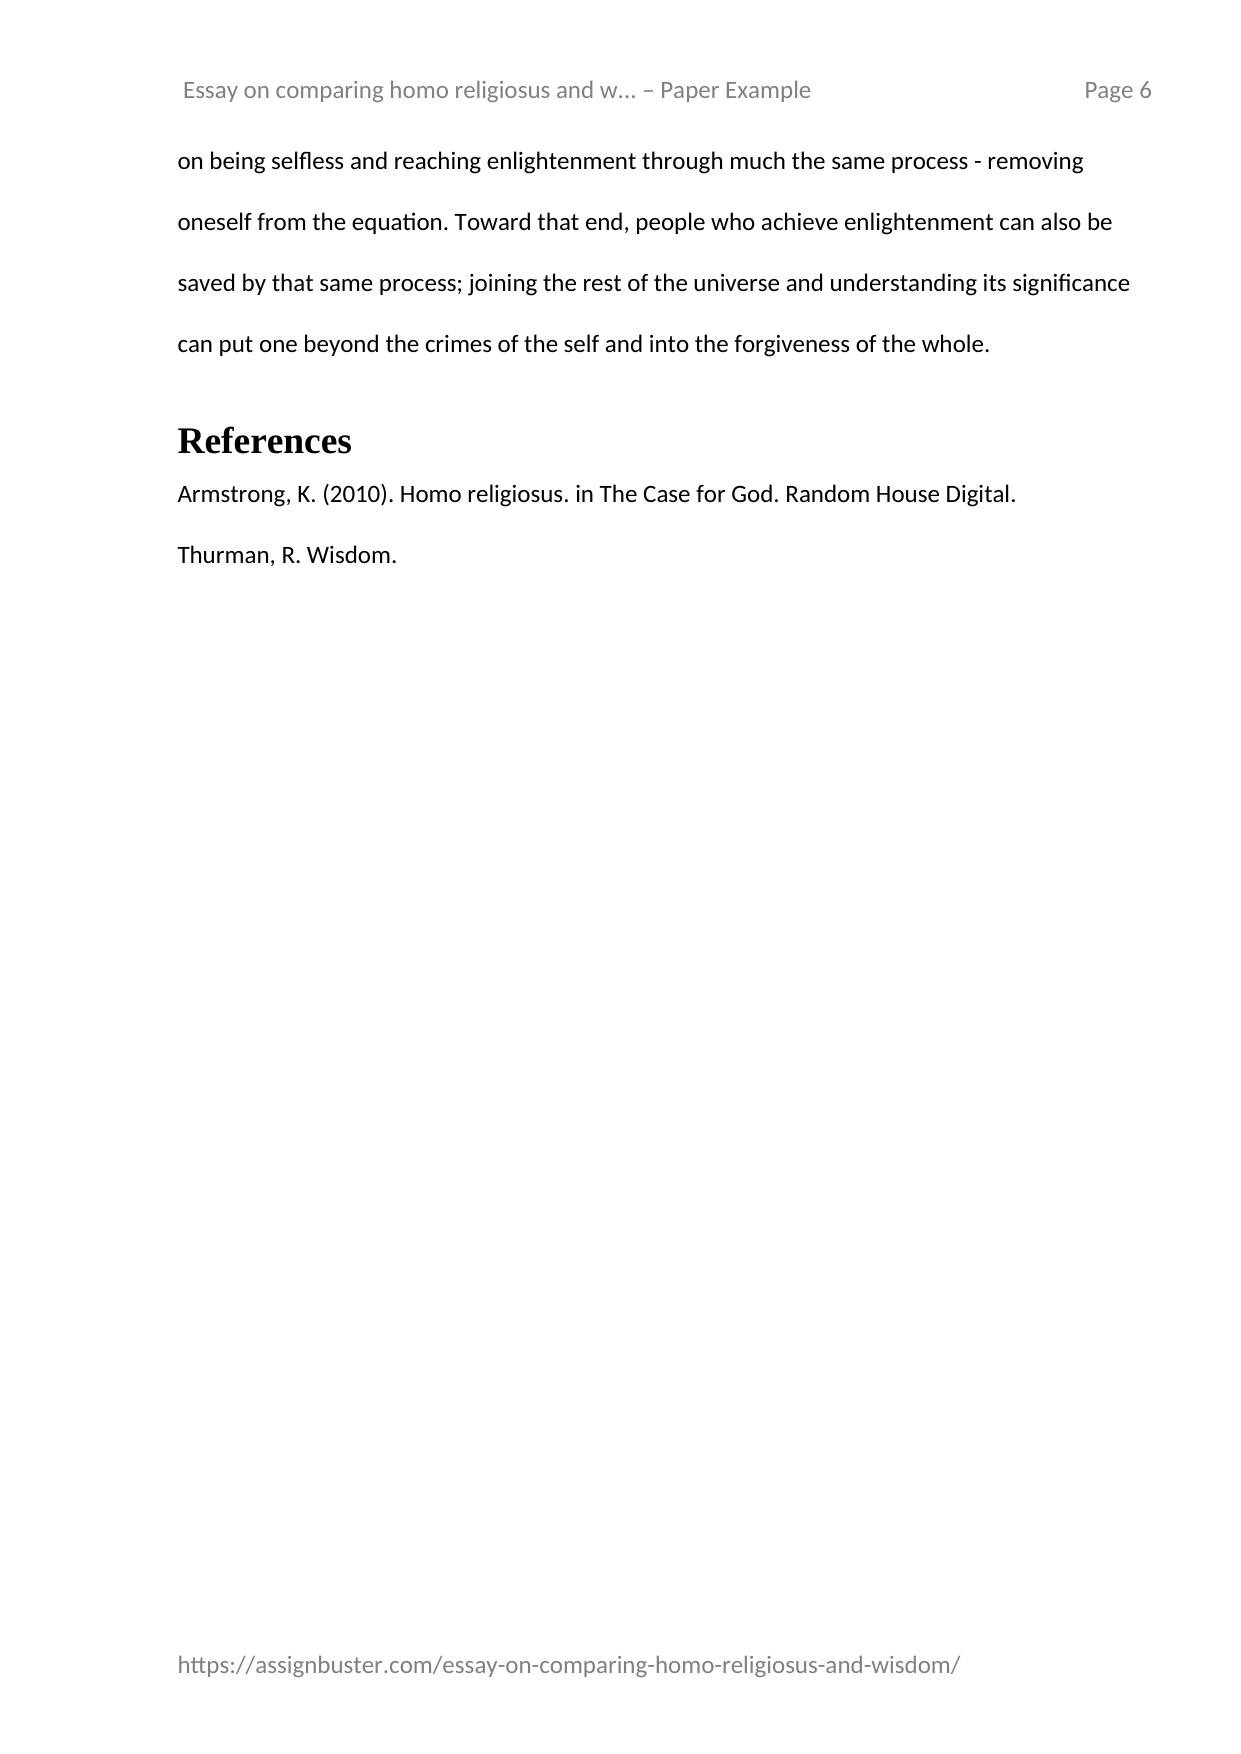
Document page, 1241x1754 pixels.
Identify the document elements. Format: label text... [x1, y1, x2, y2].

text Armstrong, K. (2010). Homo religiosus. in The Case for God. Random House Digital. Thurman, R. Wisdom. [177, 478, 1152, 569]
subtitle References [177, 419, 1152, 462]
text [177, 145, 1152, 359]
